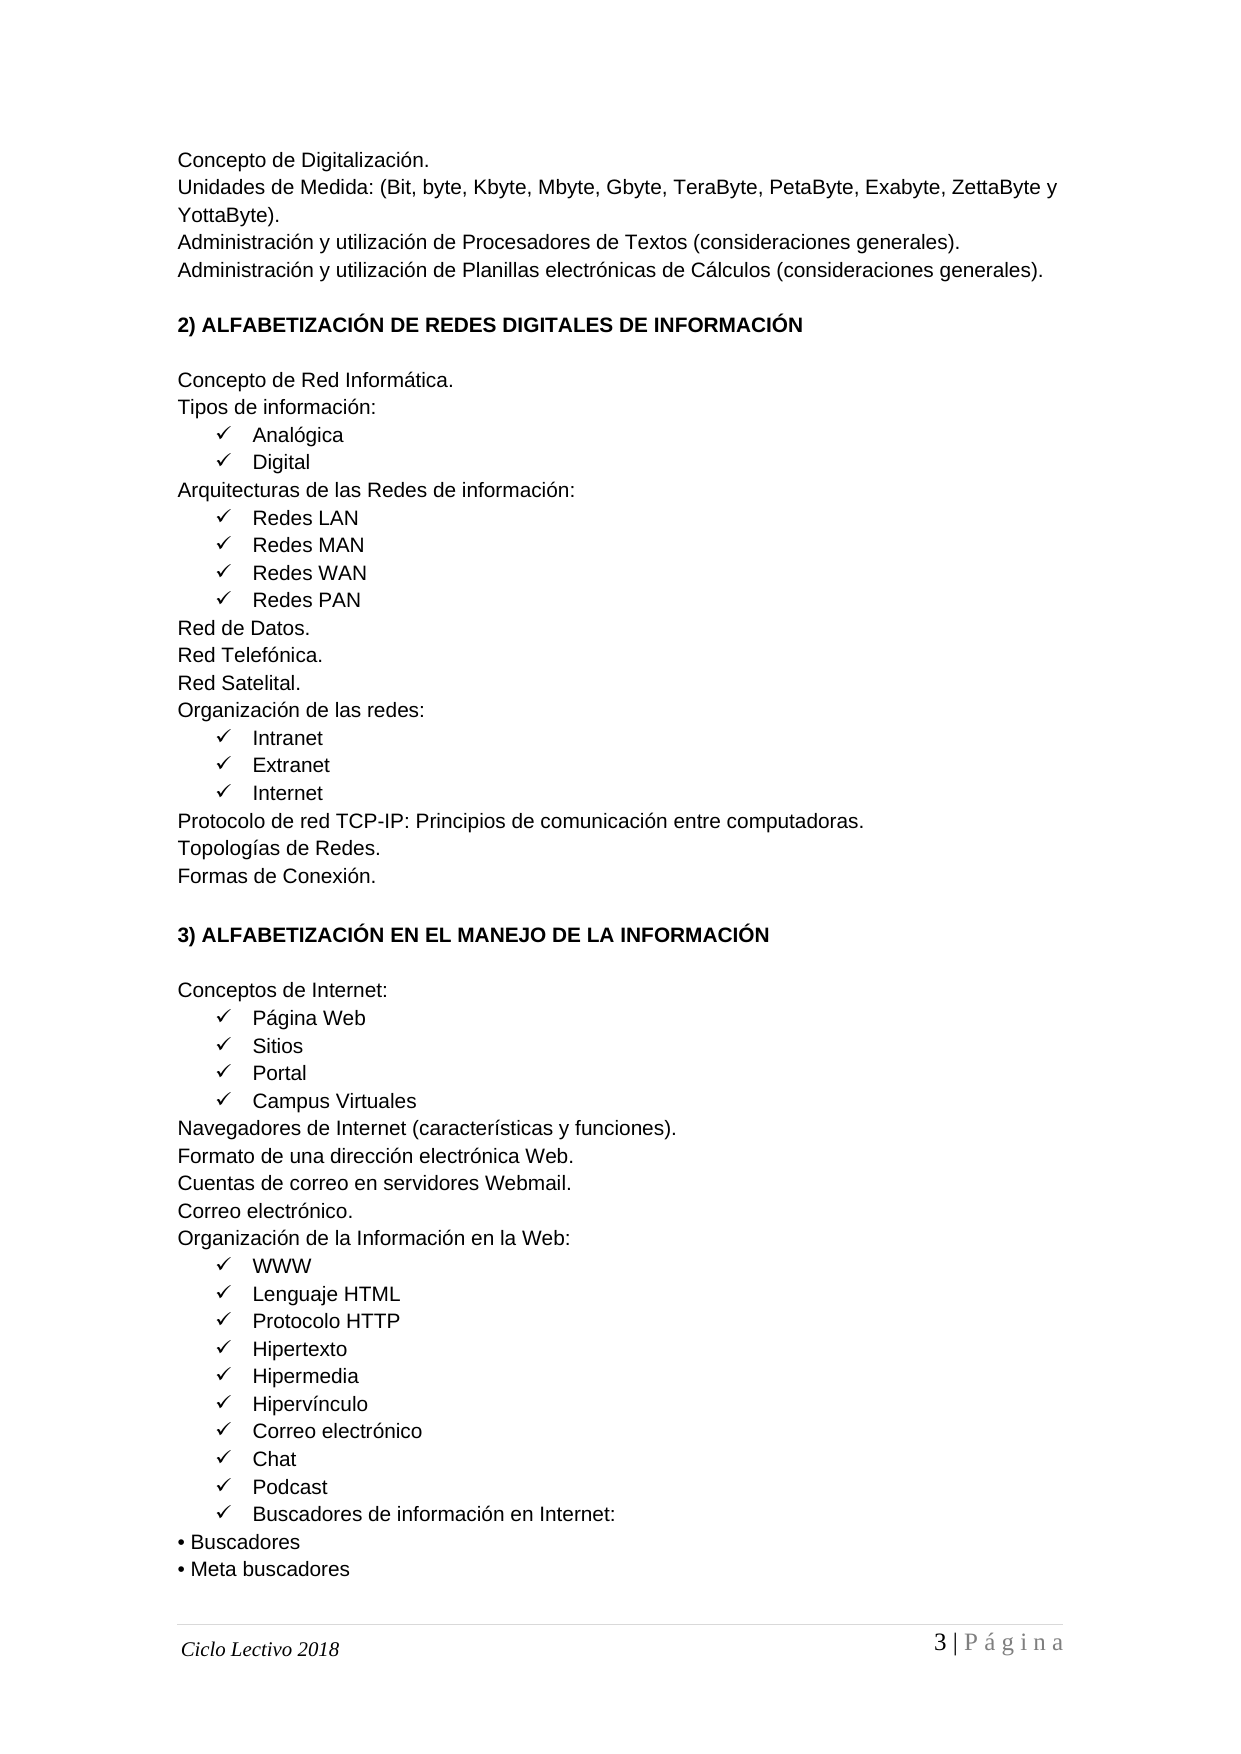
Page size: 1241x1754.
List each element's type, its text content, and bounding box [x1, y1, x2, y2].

list Correo electrónico [215, 1419, 1063, 1443]
list Protocolo HTTP [215, 1309, 1063, 1333]
text Concepto de Digitalización. [177, 148, 1063, 172]
text 3) ALFABETIZACIÓN EN EL MANEJO DE LA INFORMACIÓN [177, 923, 1063, 947]
text Formas de Conexión. [177, 863, 1063, 887]
list Portal [215, 1061, 1063, 1085]
text Concepto de Red Informática. [177, 368, 1063, 392]
text Correo electrónico. [177, 1199, 1063, 1223]
text Administración y utilización de Procesadores de Textos (consideraciones generales). [177, 230, 1063, 254]
list Lenguaje HTML [215, 1281, 1063, 1305]
text Navegadores de Internet (características y funciones). [177, 1116, 1063, 1140]
text Organización de las redes: [177, 698, 1063, 722]
text • Buscadores [177, 1530, 1063, 1554]
list Redes PAN [215, 588, 1063, 612]
list Hipermedia [215, 1364, 1063, 1388]
text Organización de la Información en la Web: [177, 1226, 1063, 1250]
list Intranet [215, 726, 1063, 750]
text Red Telefónica. [177, 643, 1063, 667]
list Redes WAN [215, 561, 1063, 584]
text Red de Datos. [177, 616, 1063, 640]
text Formato de una dirección electrónica Web. [177, 1144, 1063, 1168]
text Unidades de Medida: (Bit, byte, Kbyte, Mbyte, Gbyte, TeraByte, PetaByte, Exabyte, ZettaByte y YottaByte). [177, 175, 1063, 227]
text 2) ALFABETIZACIÓN DE REDES DIGITALES DE INFORMACIÓN [177, 313, 1063, 337]
list Campus Virtuales [215, 1089, 1063, 1113]
list Chat [215, 1447, 1063, 1471]
list Buscadores de información en Internet: [215, 1502, 1063, 1526]
list Redes MAN [215, 533, 1063, 557]
list Digital [215, 450, 1063, 474]
text Topologías de Redes. [177, 836, 1063, 860]
list Hipertexto [215, 1337, 1063, 1361]
text Tipos de información: [177, 395, 1063, 419]
text Red Satelital. [177, 671, 1063, 695]
list Analógica [215, 423, 1063, 447]
text Arquitecturas de las Redes de información: [177, 478, 1063, 502]
text Protocolo de red TCP-IP: Principios de comunicación entre computadoras. [177, 808, 1063, 832]
list Redes LAN [215, 505, 1063, 529]
list Podcast [215, 1474, 1063, 1499]
list Internet [215, 781, 1063, 805]
text Conceptos de Internet: [177, 978, 1063, 1002]
text • Meta buscadores [177, 1557, 1063, 1581]
list WWW [215, 1254, 1063, 1278]
list Extranet [215, 753, 1063, 777]
text Administración y utilización de Planillas electrónicas de Cálculos (consideraciones generales). [177, 258, 1063, 282]
text Cuentas de correo en servidores Webmail. [177, 1171, 1063, 1195]
list Hipervínculo [215, 1392, 1063, 1416]
list Sitios [215, 1033, 1063, 1057]
list Página Web [215, 1006, 1063, 1030]
